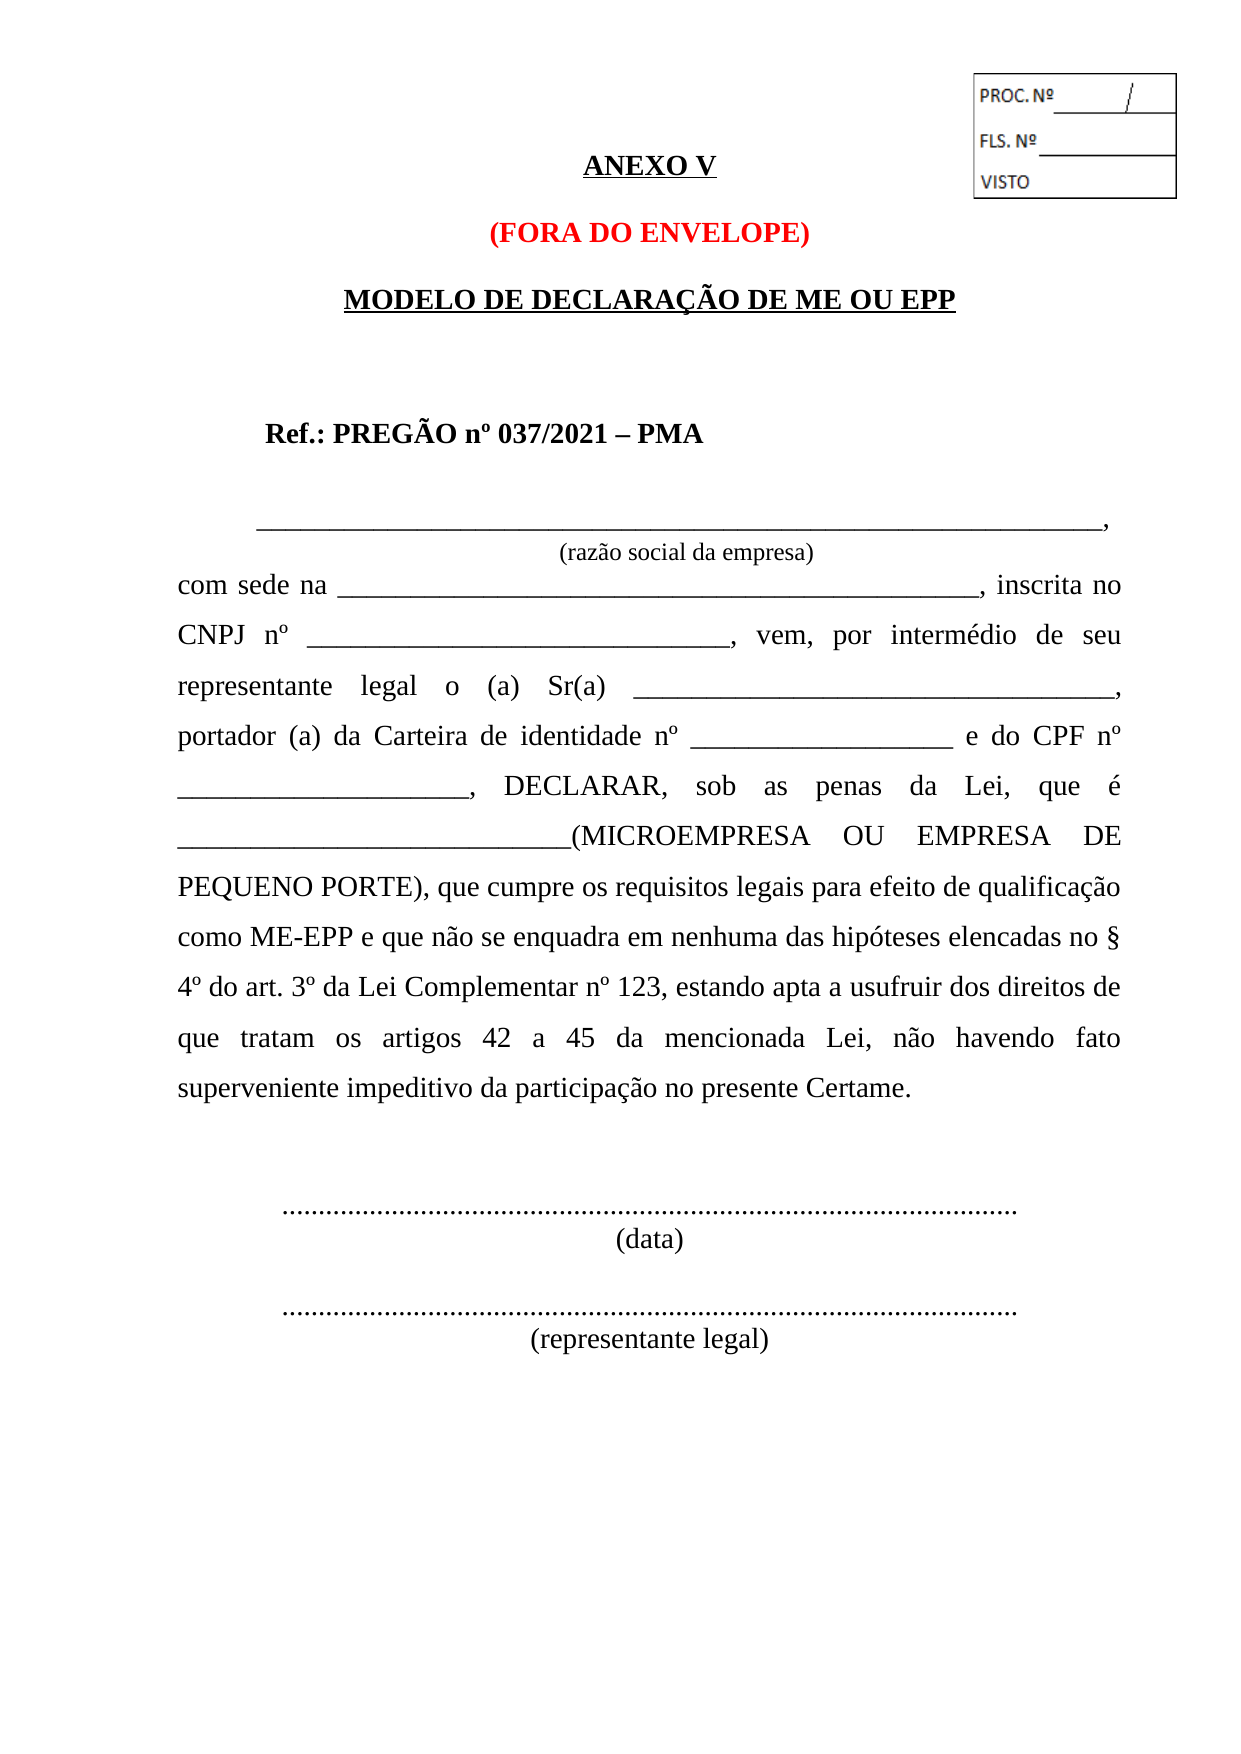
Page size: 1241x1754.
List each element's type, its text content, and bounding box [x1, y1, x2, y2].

picture [973, 73, 1177, 199]
text com sede na ____________________________________________, inscrita no CNPJ nº _____________________________, vem, por intermédio de seu representante legal o (a) Sr(a) _________________________________, portador (a) da Carteira de identidade nº __________________ e do CPF nº ____________________, DECLARAR, sob as penas da Lei, que é ___________________________(MICROEMPRESA OU EMPRESA DE PEQUENO PORTE), que cumpre os requisitos legais para efeito de qualificação como ME-EPP e que não se enquadra em nenhuma das hipóteses elencadas no § 4º do art. 3º da Lei Complementar nº 123, estando apta a usufruir dos direitos de que tratam os artigos 45 da mencionada Lei, não havendo fato superveniente impeditivo da participação no presente Certame. [177, 567, 1122, 1104]
text (data) [177, 1221, 1122, 1254]
text __________________________________________________________, (razão social da empresa) [177, 500, 1122, 567]
text Ref.: PREGÃO nº 037/2021 – PMA [177, 416, 1122, 449]
text ANEXO V [177, 148, 1122, 181]
text ..................................................................................................... [177, 1187, 1122, 1221]
text (representante legal) [177, 1322, 1122, 1355]
text (FORA DO ENVELOPE) [177, 215, 1122, 248]
text MODELO DE DECLARAÇÃO DE ME OU EPP [177, 282, 1122, 315]
text ..................................................................................................... [177, 1288, 1122, 1322]
